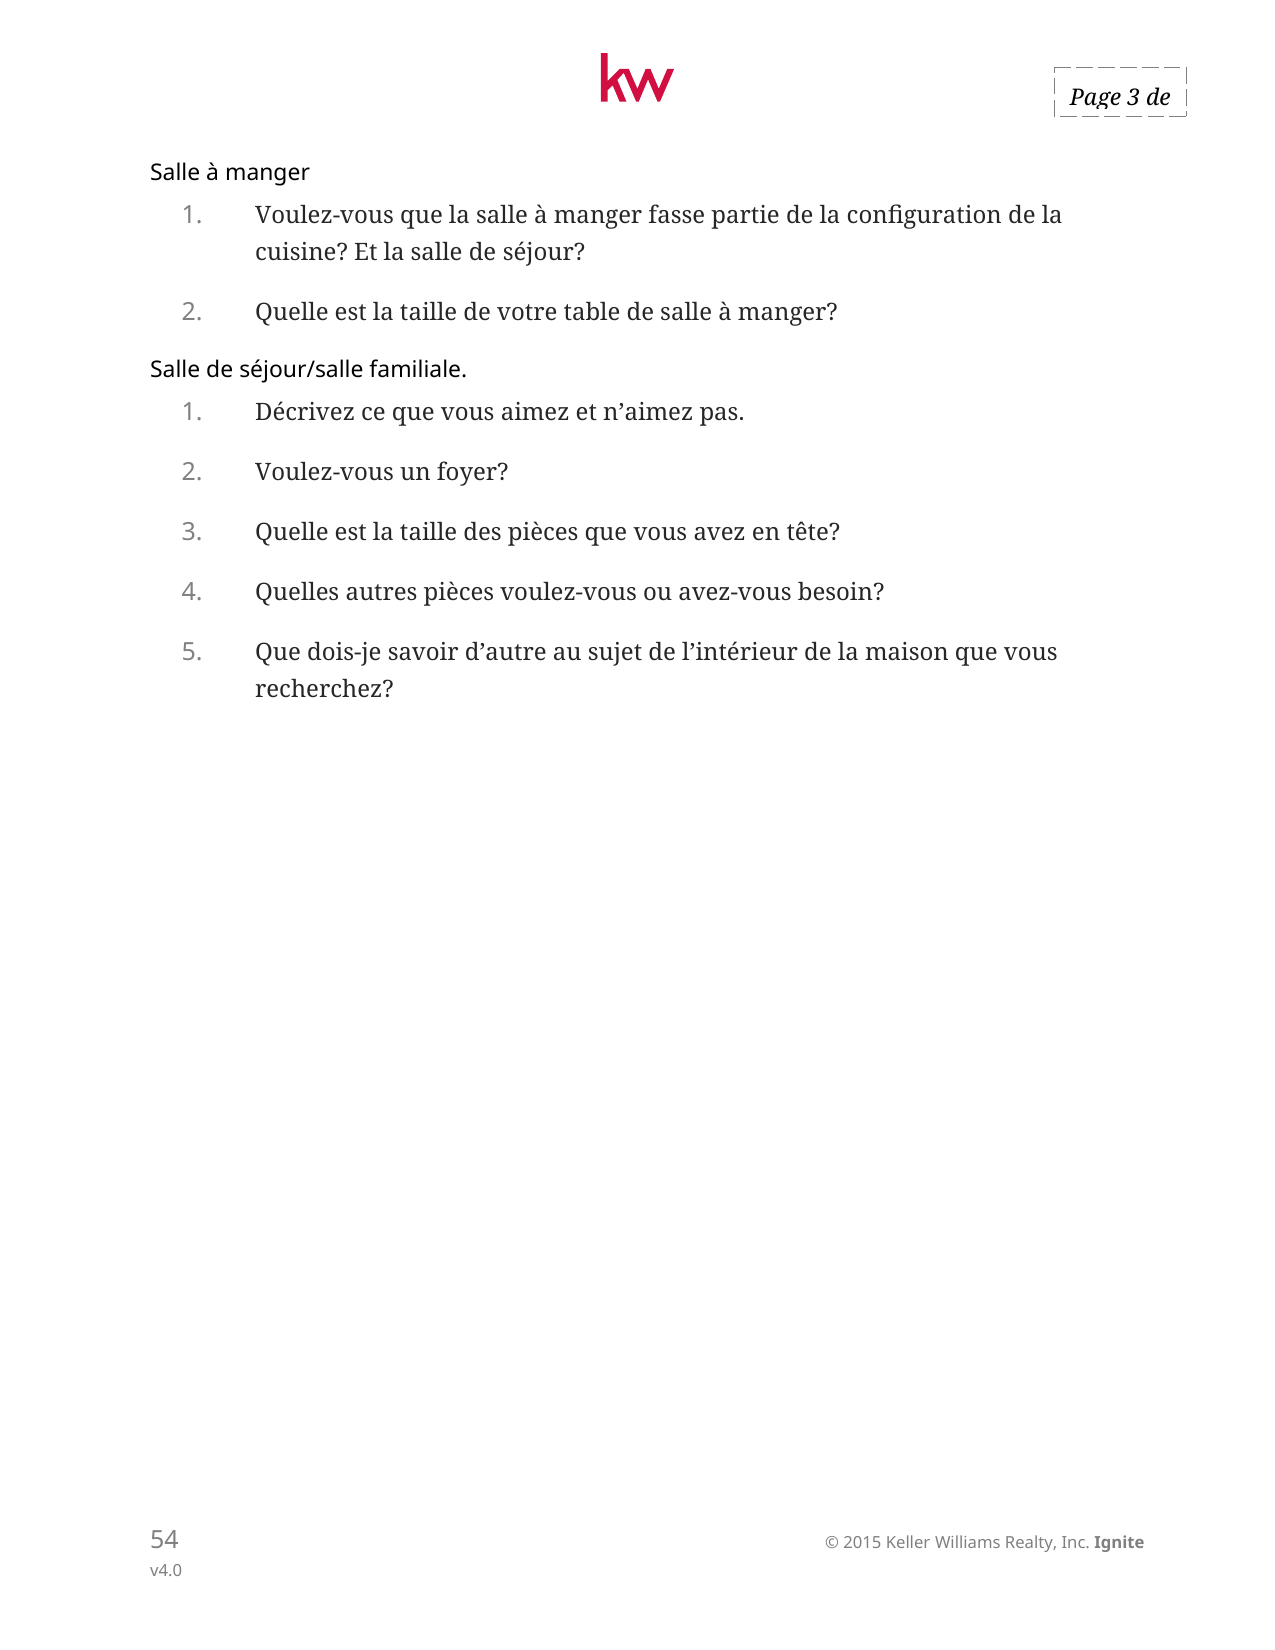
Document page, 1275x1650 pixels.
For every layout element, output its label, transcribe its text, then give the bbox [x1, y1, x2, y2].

list Que dois-je savoir d’autre au sujet de l’intérieur de la maison que vous recherchez? [202, 633, 1125, 705]
text Salle à manger [150, 156, 1125, 187]
list Décrivez ce que vous aimez et n’aimez pas. [202, 393, 1125, 427]
list Quelle est la taille de votre table de salle à manger? [202, 293, 1125, 327]
list Quelle est la taille des pièces que vous avez en tête? [202, 513, 1125, 547]
text Salle de séjour/salle familiale. [150, 353, 1125, 384]
list Voulez-vous un foyer? [202, 453, 1125, 487]
list Quelles autres pièces voulez-vous ou avez-vous besoin? [202, 573, 1125, 607]
list Voulez-vous que la salle à manger fasse partie de la configuration de la cuisine? Et la salle de séjour? [202, 196, 1125, 268]
